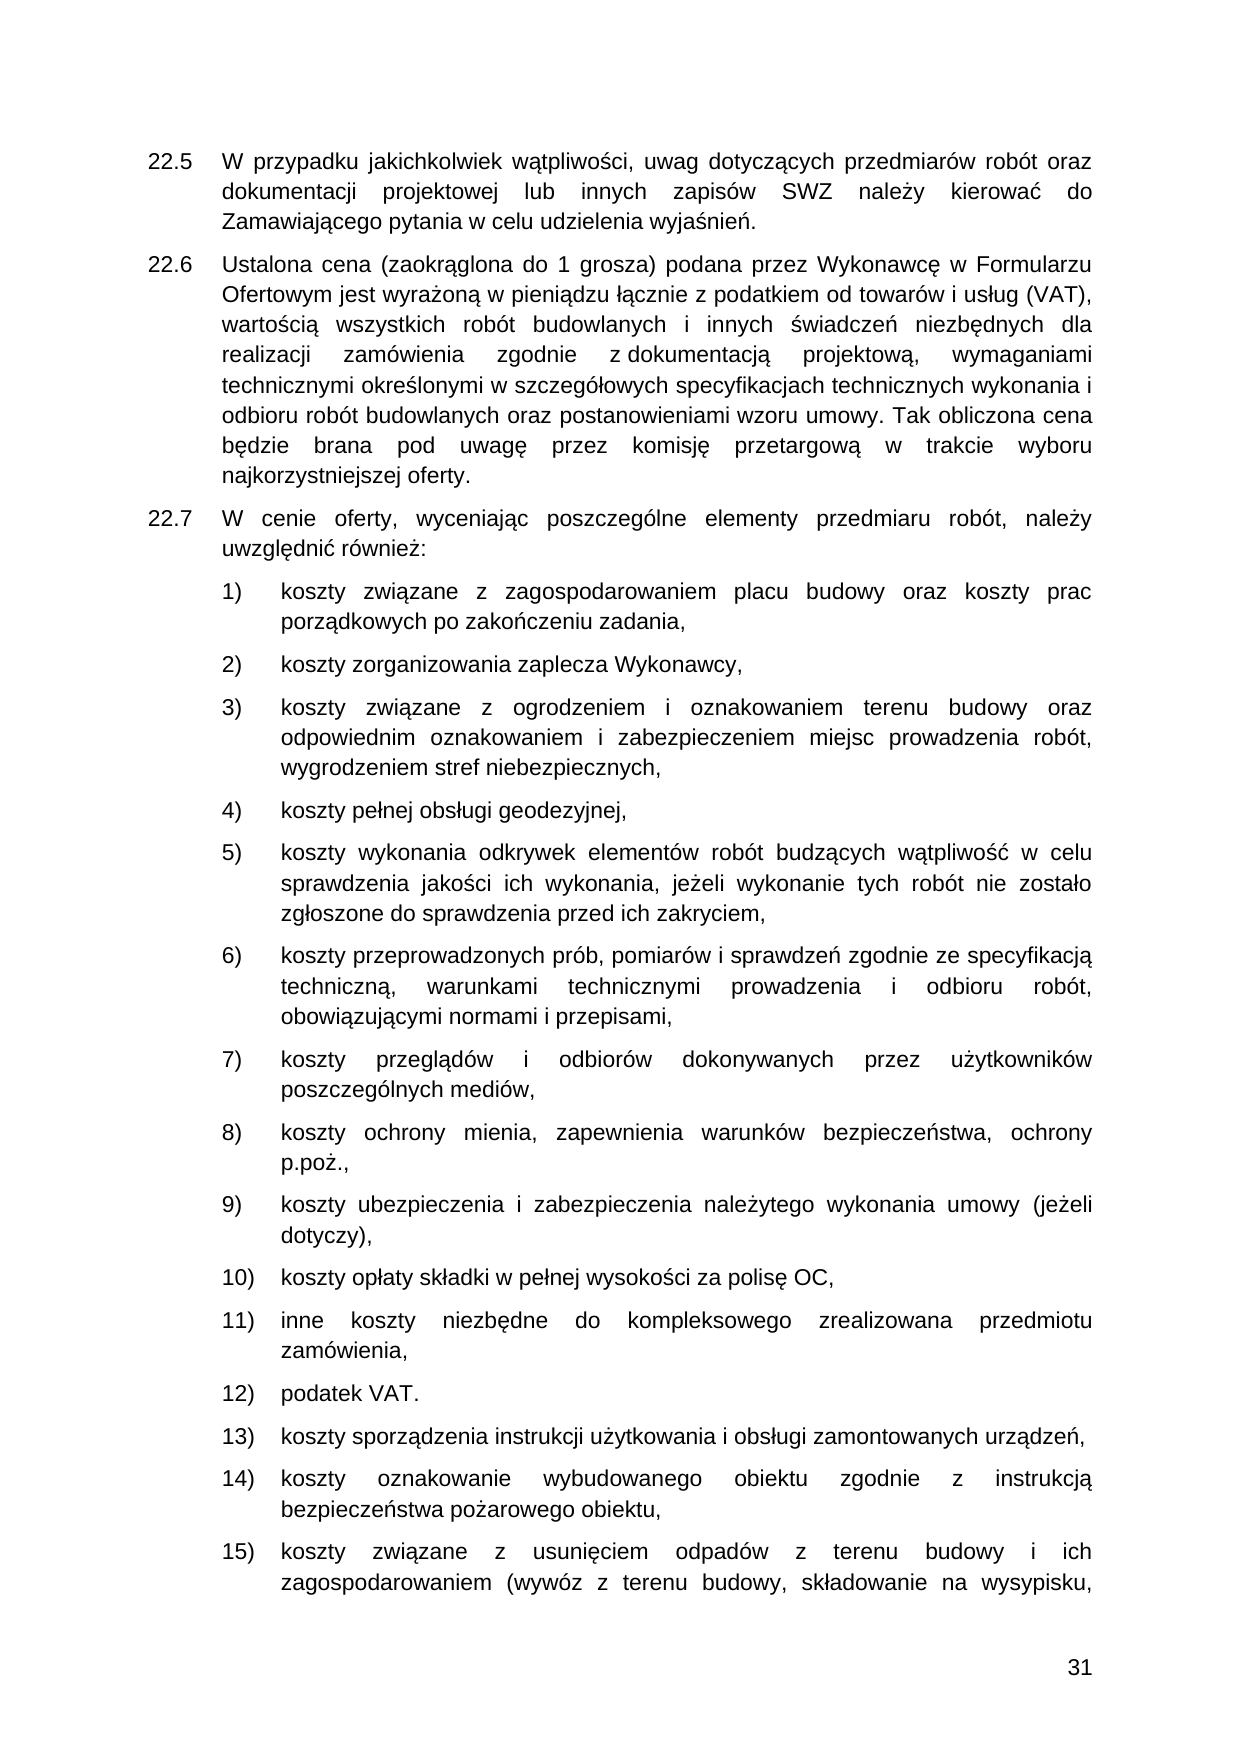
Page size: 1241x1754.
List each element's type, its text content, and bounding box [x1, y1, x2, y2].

list koszty zorganizowania zaplecza Wykonawcy, [222, 651, 1093, 677]
list koszty związane z ogrodzeniem i oznakowaniem terenu budowy oraz odpowiednim oznakowaniem i zabezpieczeniem miejsc prowadzenia robót, wygrodzeniem stref niebezpiecznych, [222, 693, 1093, 780]
list podatek VAT. [222, 1380, 1093, 1406]
list koszty ochrony mienia, zapewnienia warunków bezpieczeństwa, ochrony p.poż., [222, 1118, 1093, 1175]
list koszty przeglądów i odbiorów dokonywanych przez użytkowników poszczególnych mediów, [222, 1046, 1093, 1102]
list koszty opłaty składki w pełnej wysokości za polisę OC, [222, 1264, 1093, 1291]
list koszty związane z zagospodarowaniem placu budowy oraz koszty prac porządkowych po zakończeniu zadania, [222, 578, 1093, 634]
list koszty oznakowanie wybudowanego obiektu zgodnie z instrukcją bezpieczeństwa pożarowego obiektu, [222, 1465, 1093, 1522]
list koszty pełnej obsługi geodezyjnej, [222, 797, 1093, 823]
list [222, 1538, 1093, 1595]
list koszty wykonania odkrywek elementów robót budzących wątpliwość w celu sprawdzenia jakości ich wykonania, jeżeli wykonanie tych robót nie zostało zgłoszone do sprawdzenia przed ich zakryciem, [222, 839, 1093, 926]
list koszty ubezpieczenia i zabezpieczenia należytego wykonania umowy (jeżeli dotyczy), [222, 1191, 1093, 1248]
list W cenie oferty, wyceniając poszczególne elementy przedmiaru robót, należy uwzględnić również: [148, 505, 1093, 561]
list koszty przeprowadzonych prób, pomiarów i sprawdzeń zgodnie ze specyfikacją techniczną, warunkami technicznymi prowadzenia i odbioru robót, obowiązującymi normami i przepisami, [222, 942, 1093, 1029]
list W przypadku jakichkolwiek wątpliwości, uwag dotyczących przedmiarów robót oraz dokumentacji projektowej lub innych zapisów SWZ należy kierować do Zamawiającego pytania w celu udzielenia wyjaśnień. [148, 148, 1093, 234]
list inne koszty niezbędne do kompleksowego zrealizowana przedmiotu zamówienia, [222, 1307, 1093, 1363]
list koszty sporządzenia instrukcji użytkowania i obsługi zamontowanych urządzeń, [222, 1423, 1093, 1449]
list Ustalona cena (zaokrąglona do 1 grosza) podana przez Wykonawcę w Formularzu Ofertowym jest wyrażoną w pieniądzu łącznie z podatkiem od towarów i usług (VAT), wartością wszystkich robót budowlanych i innych świadczeń niezbędnych dla realizacji zamówienia zgodnie z dokumentacją projektową, wymaganiami technicznymi określonymi w szczegółowych specyfikacjach technicznych wykonania i odbioru robót budowlanych oraz postanowieniami wzoru umowy. Tak obliczona cena będzie brana pod uwagę przez komisję przetargową w trakcie wyboru najkorzystniejszej oferty. [148, 251, 1093, 488]
